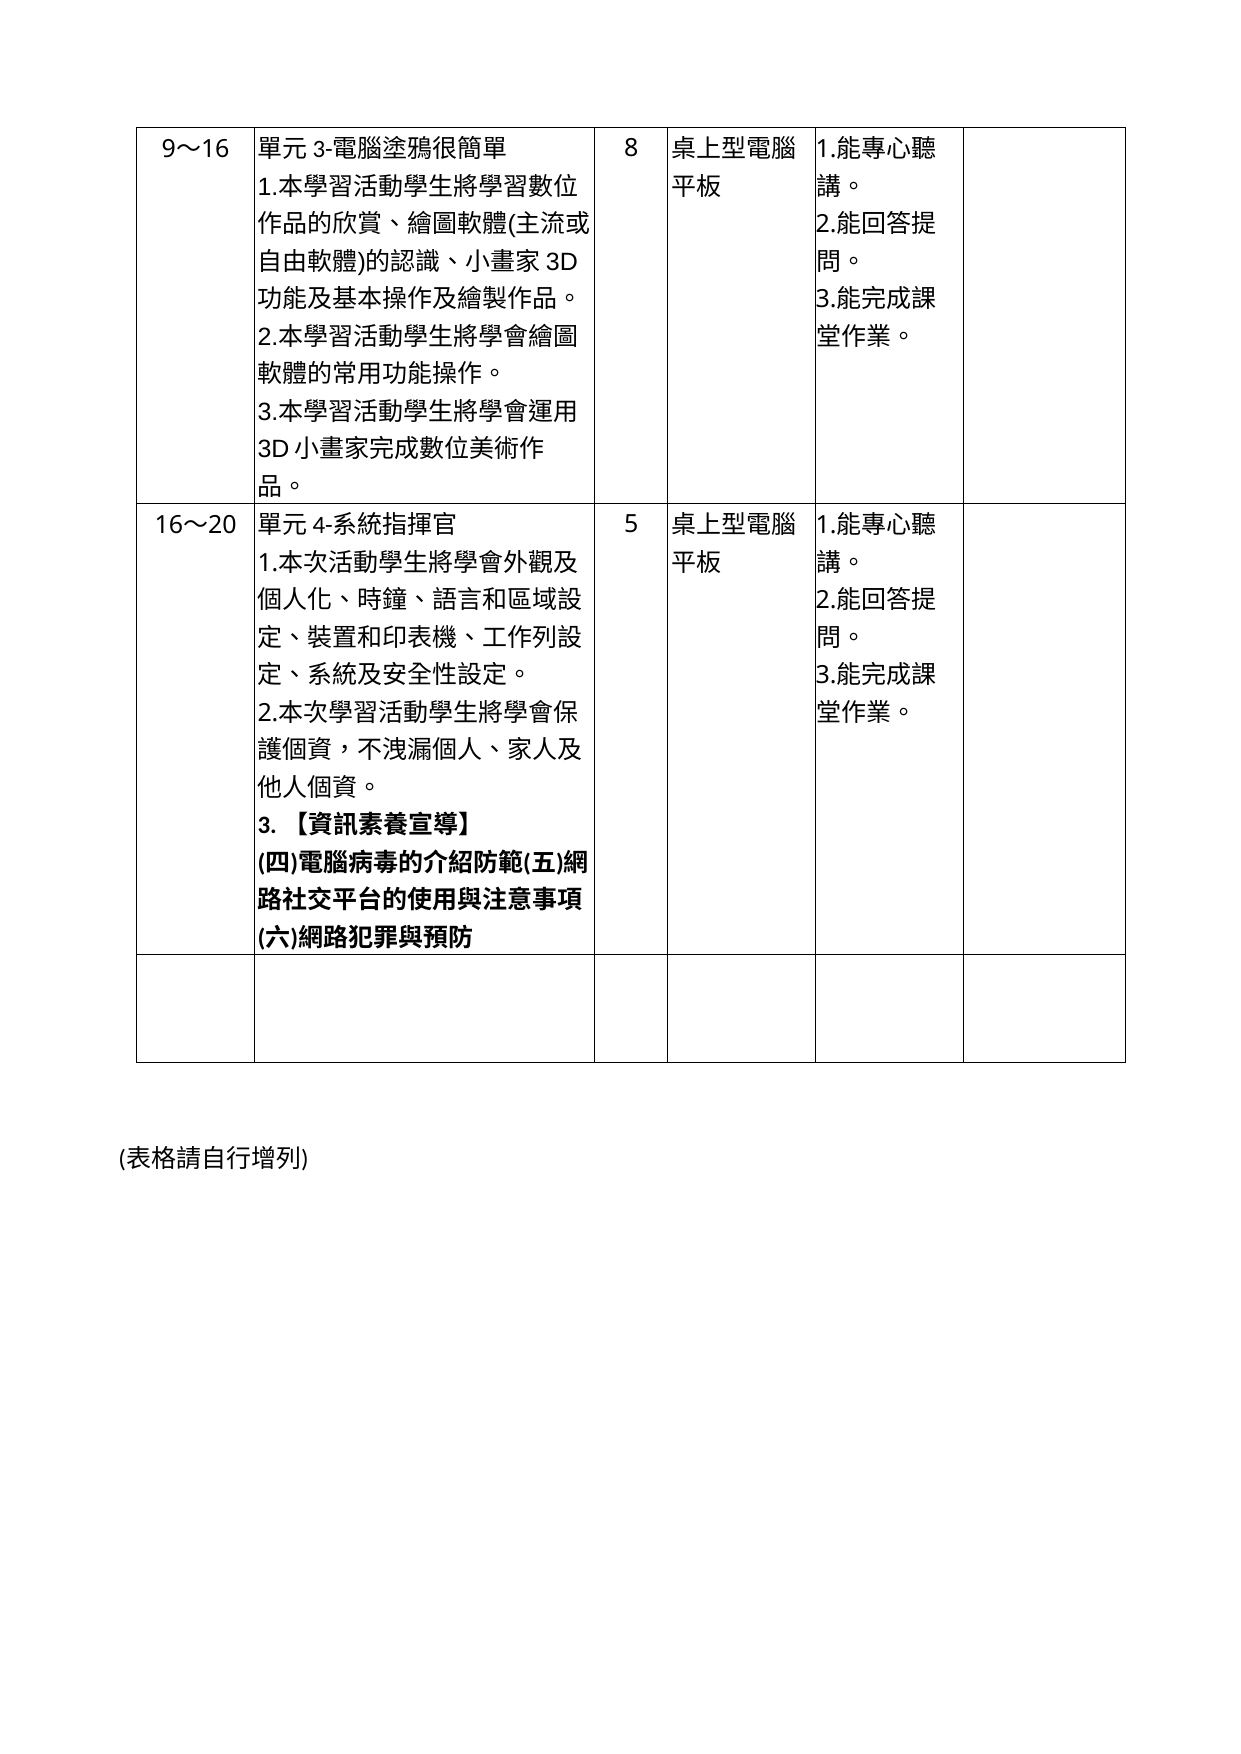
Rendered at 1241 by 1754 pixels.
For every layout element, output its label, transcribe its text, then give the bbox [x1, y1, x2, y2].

table_cell [255, 955, 594, 1062]
table_cell 單元4-系統指揮官 1.本次活動學生將學會外觀及個人化、時鐘、語言和區域設定、裝置和印表機、工作列設定、系統及安全性設定。 2.本次學習活動學生將學會保護個資，不洩漏個人、家人及他人個資。 3. 【資訊素養宣導】 (四)電腦病毒的介紹防範(五)網路社交平台的使用與注意事項 (六)網路犯罪與預防 [255, 504, 594, 954]
table_cell [595, 955, 667, 1062]
table_cell 桌上型電腦 平板 [668, 504, 815, 954]
table_cell 16～20 [137, 504, 254, 954]
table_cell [816, 128, 963, 503]
table_cell 8 [595, 128, 667, 503]
text (表格請自行增列) [118, 1138, 1122, 1176]
table_cell [964, 955, 1125, 1062]
table_cell 1.能專心聽講。 2.能回答提問。 3.能完成課堂作業。 [816, 504, 963, 954]
table_cell [668, 955, 815, 1062]
table_cell [137, 955, 254, 1062]
table_cell 5 [595, 504, 667, 954]
table_cell 9～16 [137, 128, 254, 503]
table_cell 單元3-電腦塗鴉很簡單 1.本學習活動學生將學習數位作品的欣賞、繪圖軟體(主流或自由軟體)的認識、小畫家3D功能及基本操作及繪製作品。 2.本學習活動學生將學會繪圖軟體的常用功能操作。 3.本學習活動學生將學會運用3D小畫家完成數位美術作品。 [255, 128, 594, 503]
table_cell [816, 955, 963, 1062]
table_cell [964, 128, 1125, 503]
table_cell [964, 504, 1125, 954]
table_cell 桌上型電腦 平板 [668, 128, 815, 503]
